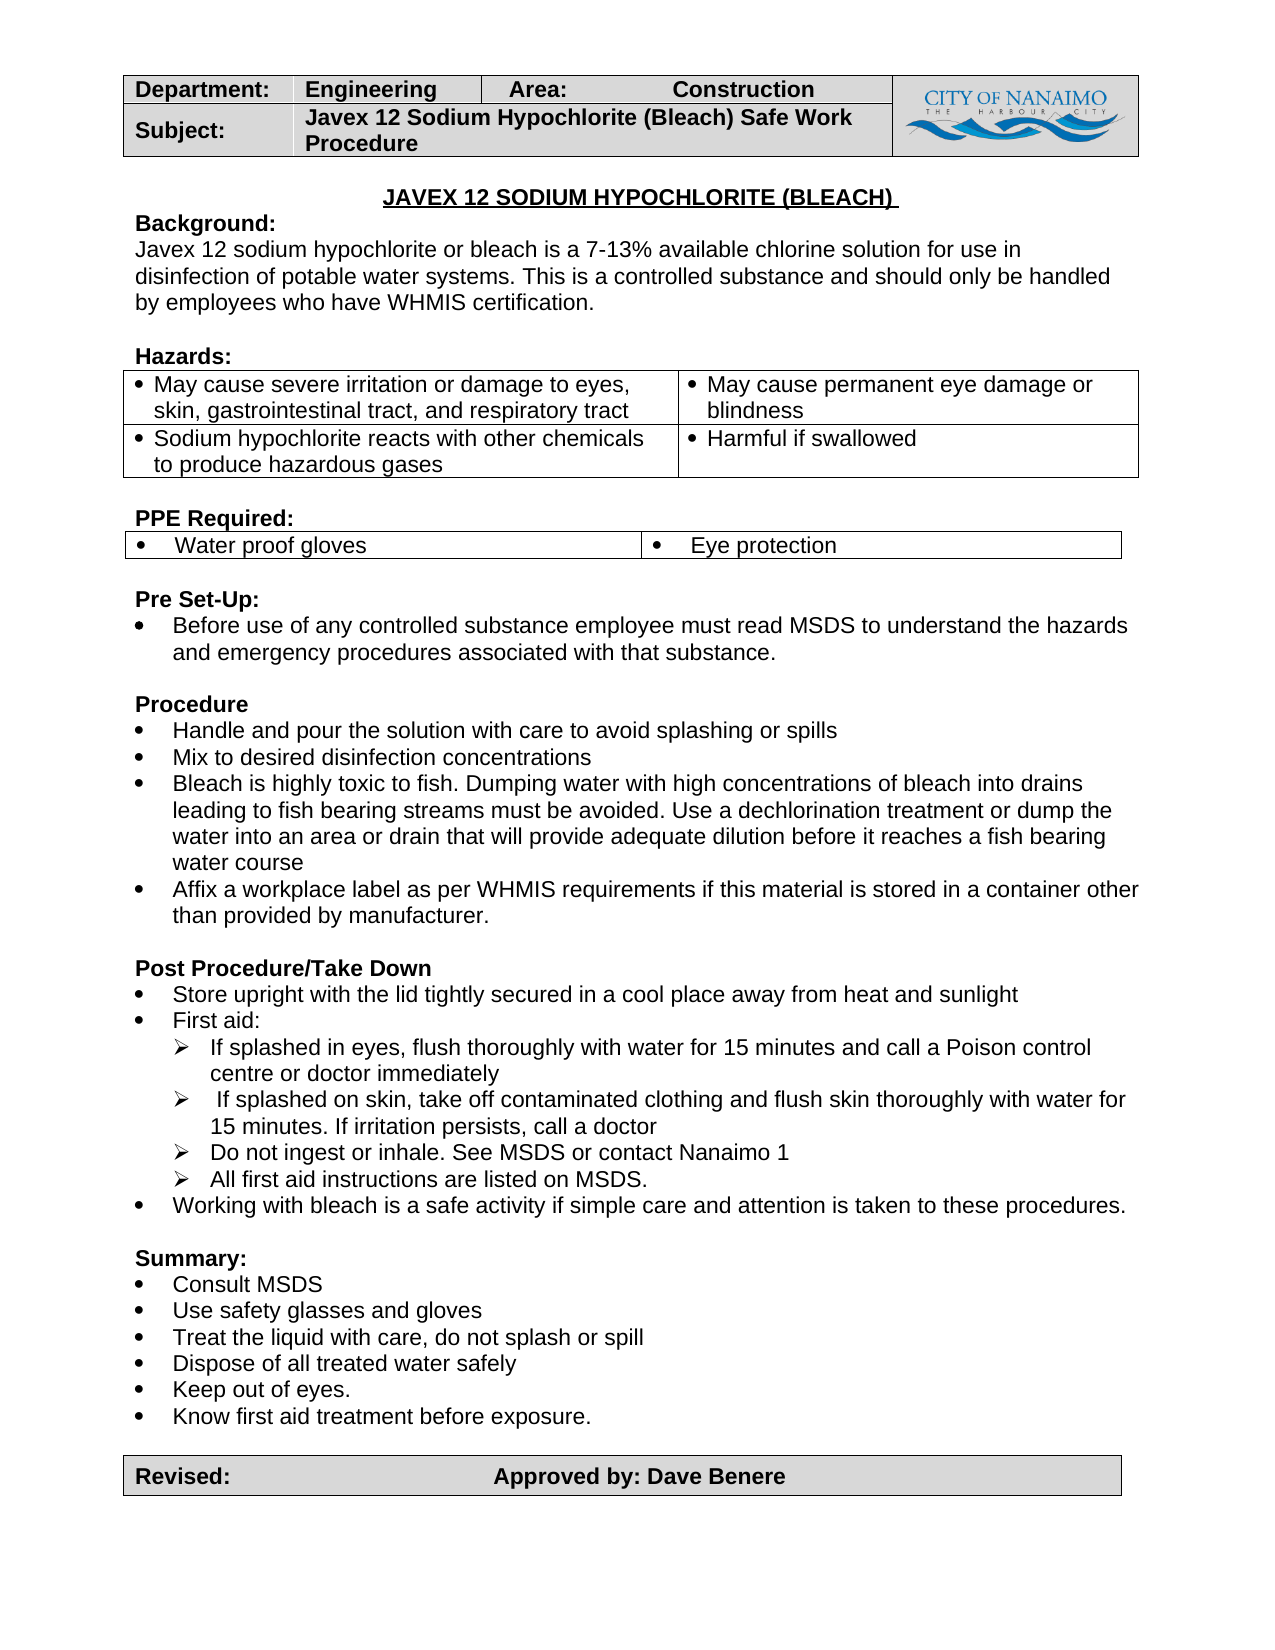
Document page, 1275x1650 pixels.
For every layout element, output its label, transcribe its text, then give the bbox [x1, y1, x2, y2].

list Keep out of eyes. [135, 1376, 1140, 1403]
table_header Construction [594, 76, 892, 102]
table_header Revised: [124, 1456, 482, 1495]
text Post Procedure/Take Down [135, 955, 1140, 981]
list Working with bleach is a safe activity if simple care and attention is taken to these procedures. [135, 1192, 1140, 1218]
text Background: [135, 210, 1140, 236]
text PPE Required: [135, 504, 1140, 531]
list Bleach is highly toxic to fish. Dumping water with high concentrations of bleach into drains leading to fish bearing streams must be avoided. Use a dechlorination treatment or dump the water into an area or drain that will provide adequate dilution before it reaches a fish bearing water course [135, 770, 1140, 876]
list Store upright with the lid tightly secured in a cool place away from heat and sunlight [135, 981, 1140, 1007]
text Pre Set-Up: [135, 586, 1140, 612]
table_header May cause permanent eye damage or blindness [679, 371, 1138, 423]
table_header Department: [124, 76, 293, 102]
list Know first aid treatment before exposure. [135, 1403, 1140, 1429]
table_cell Javex 12 Sodium Hypochlorite (Bleach) Safe Work Procedure [294, 104, 892, 156]
list If splashed in eyes, flush thoroughly with water for 15 minutes and call a Poison control centre or doctor immediately [172, 1034, 1140, 1086]
text Hazards: [135, 343, 1140, 370]
picture [905, 90, 1126, 142]
text Javex 12 sodium hypochlorite or bleach is a 7-13% available chlorine solution for use in disinfection of potable water systems. This is a controlled substance and should only be handled by employees who have WHMIS certification. [135, 236, 1140, 315]
table_cell Subject: [124, 104, 293, 156]
list If splashed on skin, take off contaminated clothing and flush skin thoroughly with water for 15 minutes. If irritation persists, call a doctor [172, 1086, 1140, 1139]
table_header [893, 76, 1138, 156]
text JAVEX 12 SODIUM HYPOCHLORITE (BLEACH) [135, 183, 1140, 210]
list Use safety glasses and gloves [135, 1297, 1140, 1324]
table_header Approved by: Dave Benere [482, 1456, 1121, 1495]
list All first aid instructions are listed on MSDS. [172, 1166, 1140, 1192]
list Consult MSDS [135, 1271, 1140, 1297]
table_header May cause severe irritation or damage to eyes, skin, gastrointestinal tract, and respiratory tract [124, 371, 678, 423]
list Mix to desired disinfection concentrations [135, 744, 1140, 770]
table_header Eye protection [642, 532, 1121, 558]
table_cell Harmful if swallowed [679, 425, 1138, 477]
list Summary: [135, 1244, 1140, 1271]
list First aid: [135, 1007, 1140, 1034]
table_header Engineering [294, 76, 481, 102]
list Dispose of all treated water safely [135, 1350, 1140, 1376]
list Before use of any controlled substance employee must read MSDS to understand the hazards and emergency procedures associated with that substance. [135, 612, 1140, 665]
list Handle and pour the solution with care to avoid splashing or spills [135, 717, 1140, 744]
table_header Water proof gloves [126, 532, 641, 558]
list Do not ingest or inhale. See MSDS or contact Nanaimo 1 [172, 1139, 1140, 1166]
table_cell Sodium hypochlorite reacts with other chemicals to produce hazardous gases [124, 425, 678, 477]
list Treat the liquid with care, do not splash or spill [135, 1324, 1140, 1350]
list Affix a workplace label as per WHMIS requirements if this material is stored in a container other than provided by manufacturer. [135, 876, 1140, 928]
table_header Area: [482, 76, 594, 102]
text Procedure [135, 691, 1140, 717]
